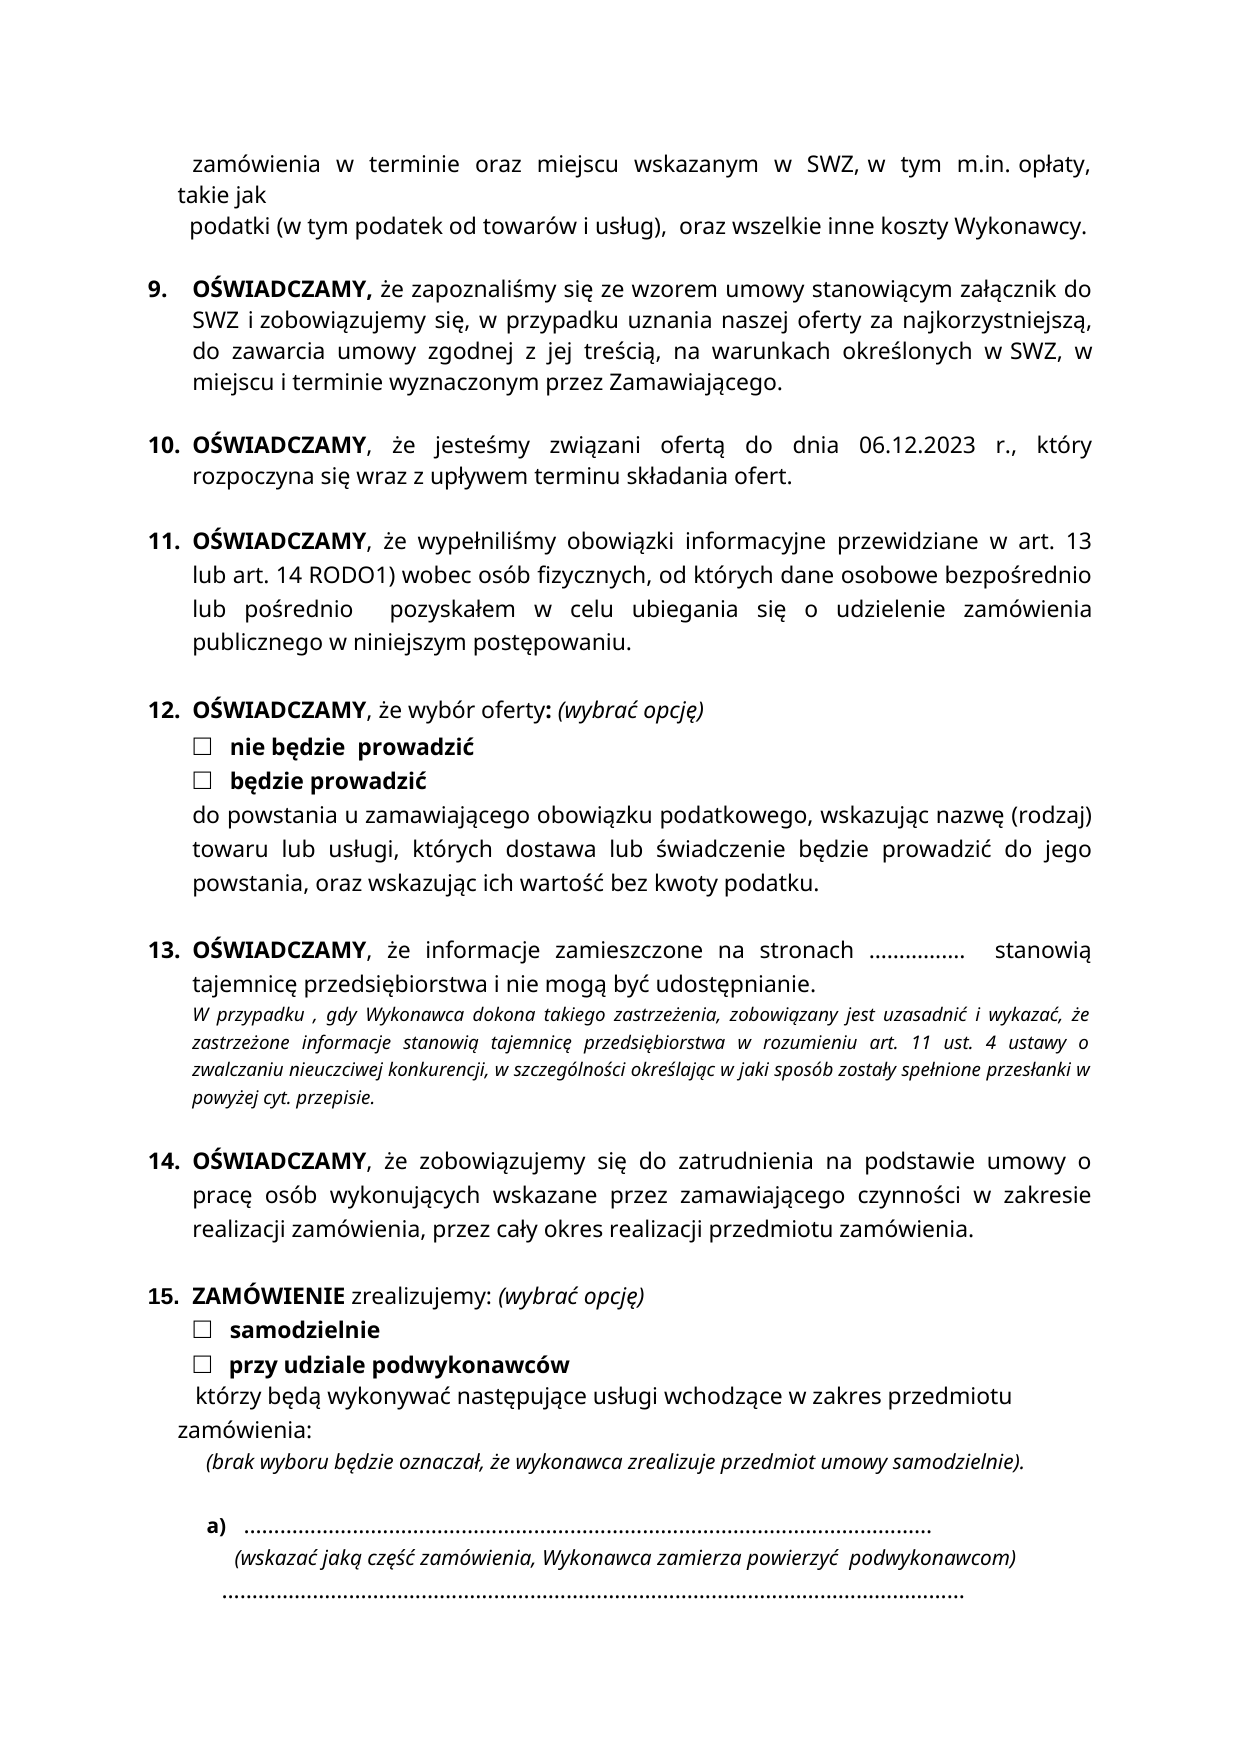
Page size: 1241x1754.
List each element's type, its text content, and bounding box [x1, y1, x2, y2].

list OŚWIADCZAMY, że wybór oferty: (wybrać opcję) [148, 694, 1093, 725]
text którzy będą wykonywać następujące usługi wchodzące w zakres przedmiotu zamówienia: [177, 1380, 1093, 1445]
text □ samodzielnie [177, 1311, 1093, 1346]
list OŚWIADCZAMY, że zobowiązujemy się do zatrudnienia na podstawie umowy o pracę osób wykonujących wskazane przez zamawiającego czynności w zakresie realizacji zamówienia, przez cały okres realizacji przedmiotu zamówienia. [148, 1145, 1093, 1244]
list OŚWIADCZAMY, że jesteśmy związani ofertą do dnia 06.12.2023 r., który rozpoczyna się wraz z upływem terminu składania ofert. [148, 429, 1093, 491]
text □ nie będzie prowadzić [148, 728, 1093, 762]
text (wskazać jaką część zamówienia, Wykonawca zamierza powierzyć podwykonawcom) [148, 1543, 1093, 1571]
text □ będzie prowadzić [177, 762, 1093, 796]
list OŚWIADCZAMY, że informacje zamieszczone na stronach ……………. stanowią tajemnicę przedsiębiorstwa i nie mogą być udostępnianie. [148, 934, 1093, 999]
text podatki (w tym podatek od towarów i usług), oraz wszelkie inne koszty Wykonawcy. [177, 210, 1093, 241]
list OŚWIADCZAMY, że wypełniliśmy obowiązki informacyjne przewidziane w art. 13 lub art. 14 RODO1) wobec osób fizycznych, od których dane osobowe bezpośrednio lub pośrednio pozyskałem w celu ubiegania się o udzielenie zamówienia publicznego w niniejszym postępowaniu. [148, 525, 1093, 658]
list OŚWIADCZAMY, że zapoznaliśmy się ze wzorem umowy stanowiącym załącznik do SWZ i zobowiązujemy się, w przypadku uznania naszej oferty za najkorzystniejszą, do zawarcia umowy zgodnej z jej treścią, na warunkach określonych w SWZ, w miejscu i terminie wyznaczonym przez Zamawiającego. [148, 273, 1093, 398]
text zamówienia w terminie oraz miejscu wskazanym w SWZ, w tym m.in. opłaty, takie jak [177, 148, 1093, 210]
text …………………………………………………………………………………………………………… [148, 1573, 1093, 1605]
list …………………………………………………………………………………………………… [206, 1509, 1093, 1540]
text (brak wyboru będzie oznaczał, że wykonawca zrealizuje przedmiot umowy samodzielnie). [199, 1447, 1093, 1476]
text do powstania u zamawiającego obowiązku podatkowego, wskazując nazwę (rodzaj) towaru lub usługi, których dostawa lub świadczenie będzie prowadzić do jego powstania, oraz wskazując ich wartość bez kwoty podatku. [192, 799, 1093, 898]
list ZAMÓWIENIE zrealizujemy: (wybrać opcję) [148, 1280, 1093, 1311]
text W przypadku , gdy Wykonawca dokona takiego zastrzeżenia, zobowiązany jest uzasadnić i wykazać, że zastrzeżone informacje stanowią tajemnicę przedsiębiorstwa w rozumieniu art. 11 ust. 4 ustawy o zwalczaniu nieuczciwej konkurencji, w szczególności określając w jaki sposób zostały spełnione przesłanki w powyżej cyt. przepisie. [192, 1001, 1093, 1109]
text □ przy udziale podwykonawców [177, 1346, 1093, 1380]
